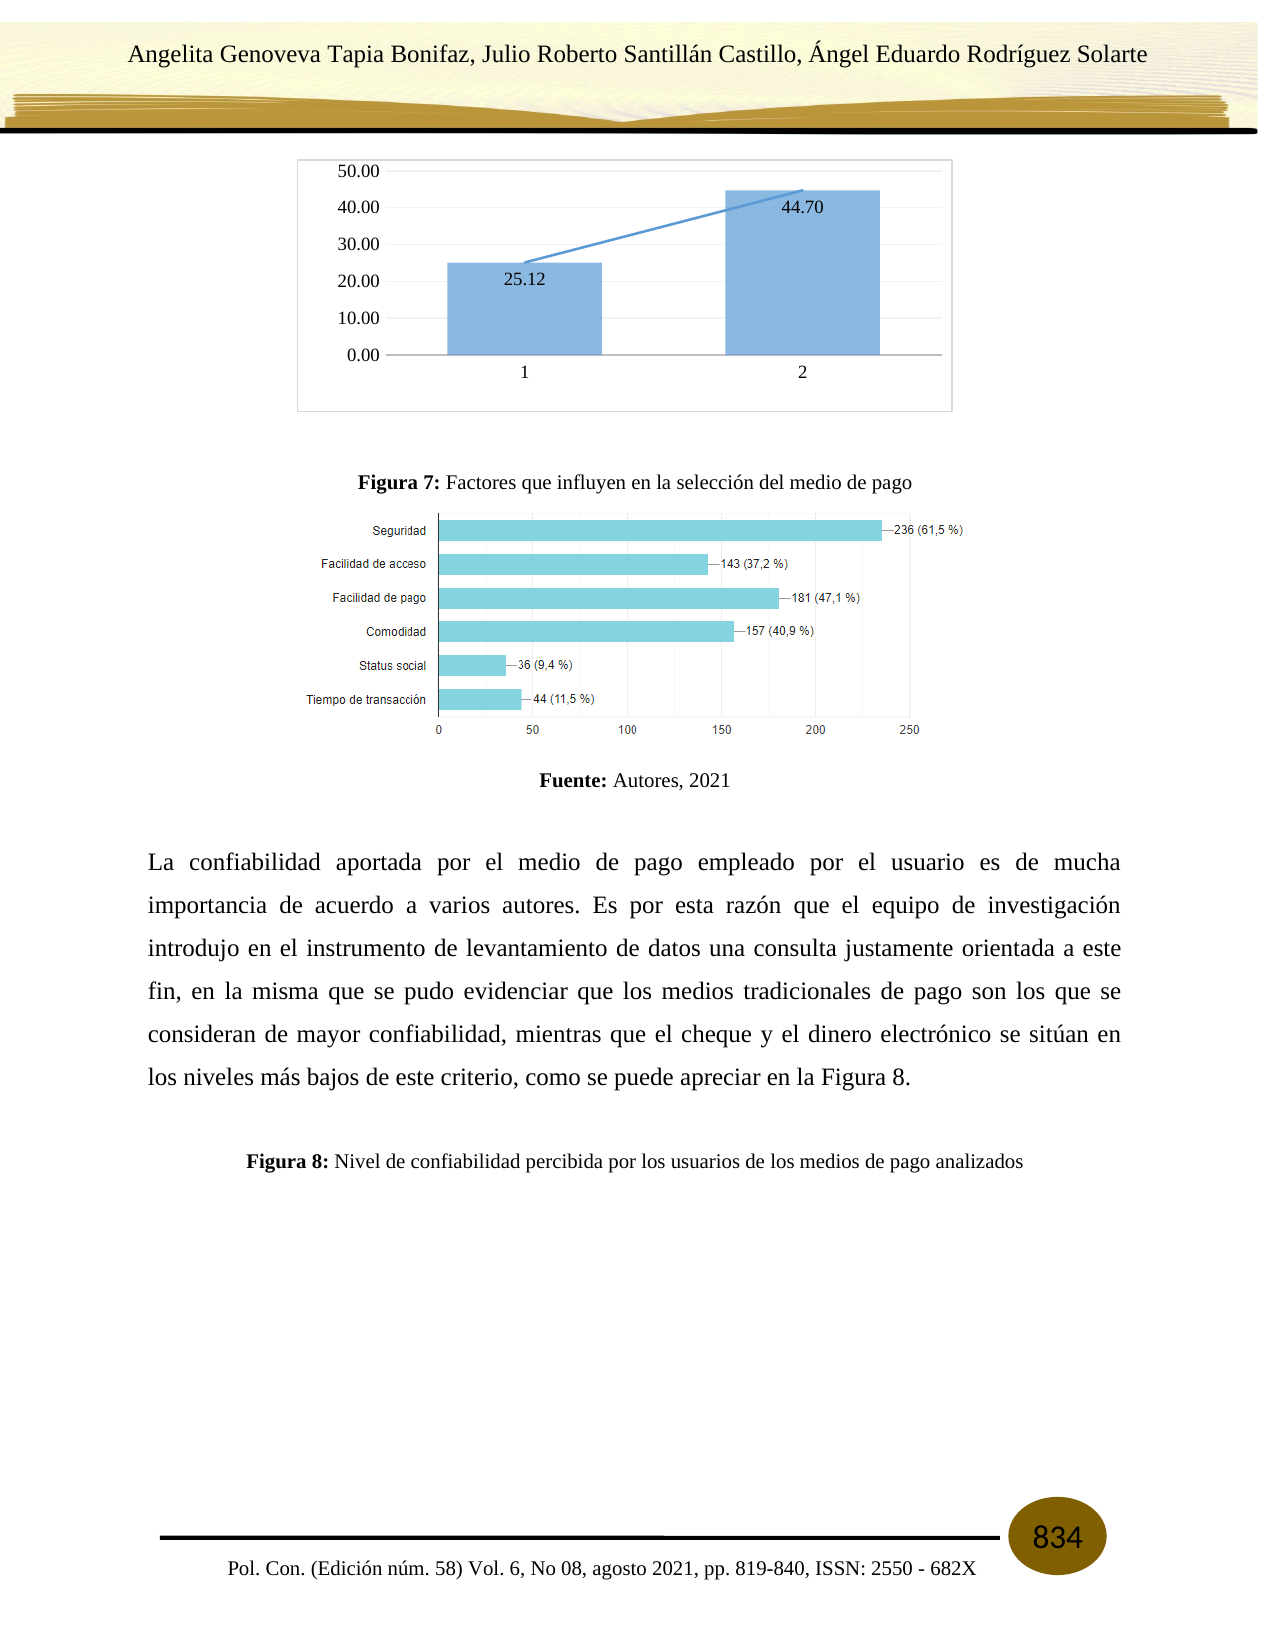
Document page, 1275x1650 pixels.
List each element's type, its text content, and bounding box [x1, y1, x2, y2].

picture [0, 22, 1258, 135]
text Figura 8: Nivel de confiabilidad percibida por los usuarios de los medios de pago analizados [148, 1148, 1122, 1173]
text Figura 7: Factores que influyen en la selección del medio de pago [148, 470, 1122, 494]
text La confiabilidad aportada por el medio de pago empleado por el usuario es de mucha importancia de acuerdo a varios autores. Es por esta razón que el equipo de investigación introdujo en el instrumento de levantamiento de datos una consulta justamente orientada a este fin, en la misma que se pudo evidenciar que los medios tradicionales de pago son los que se consideran de mayor confiabilidad, mientras que el cheque y el dinero electrónico se sitúan en los niveles más bajos de este criterio, como se puede apreciar en la Figura 8. [148, 847, 1122, 1091]
text Fuente: Autores, 2021 [148, 767, 1122, 792]
picture [296, 506, 974, 754]
